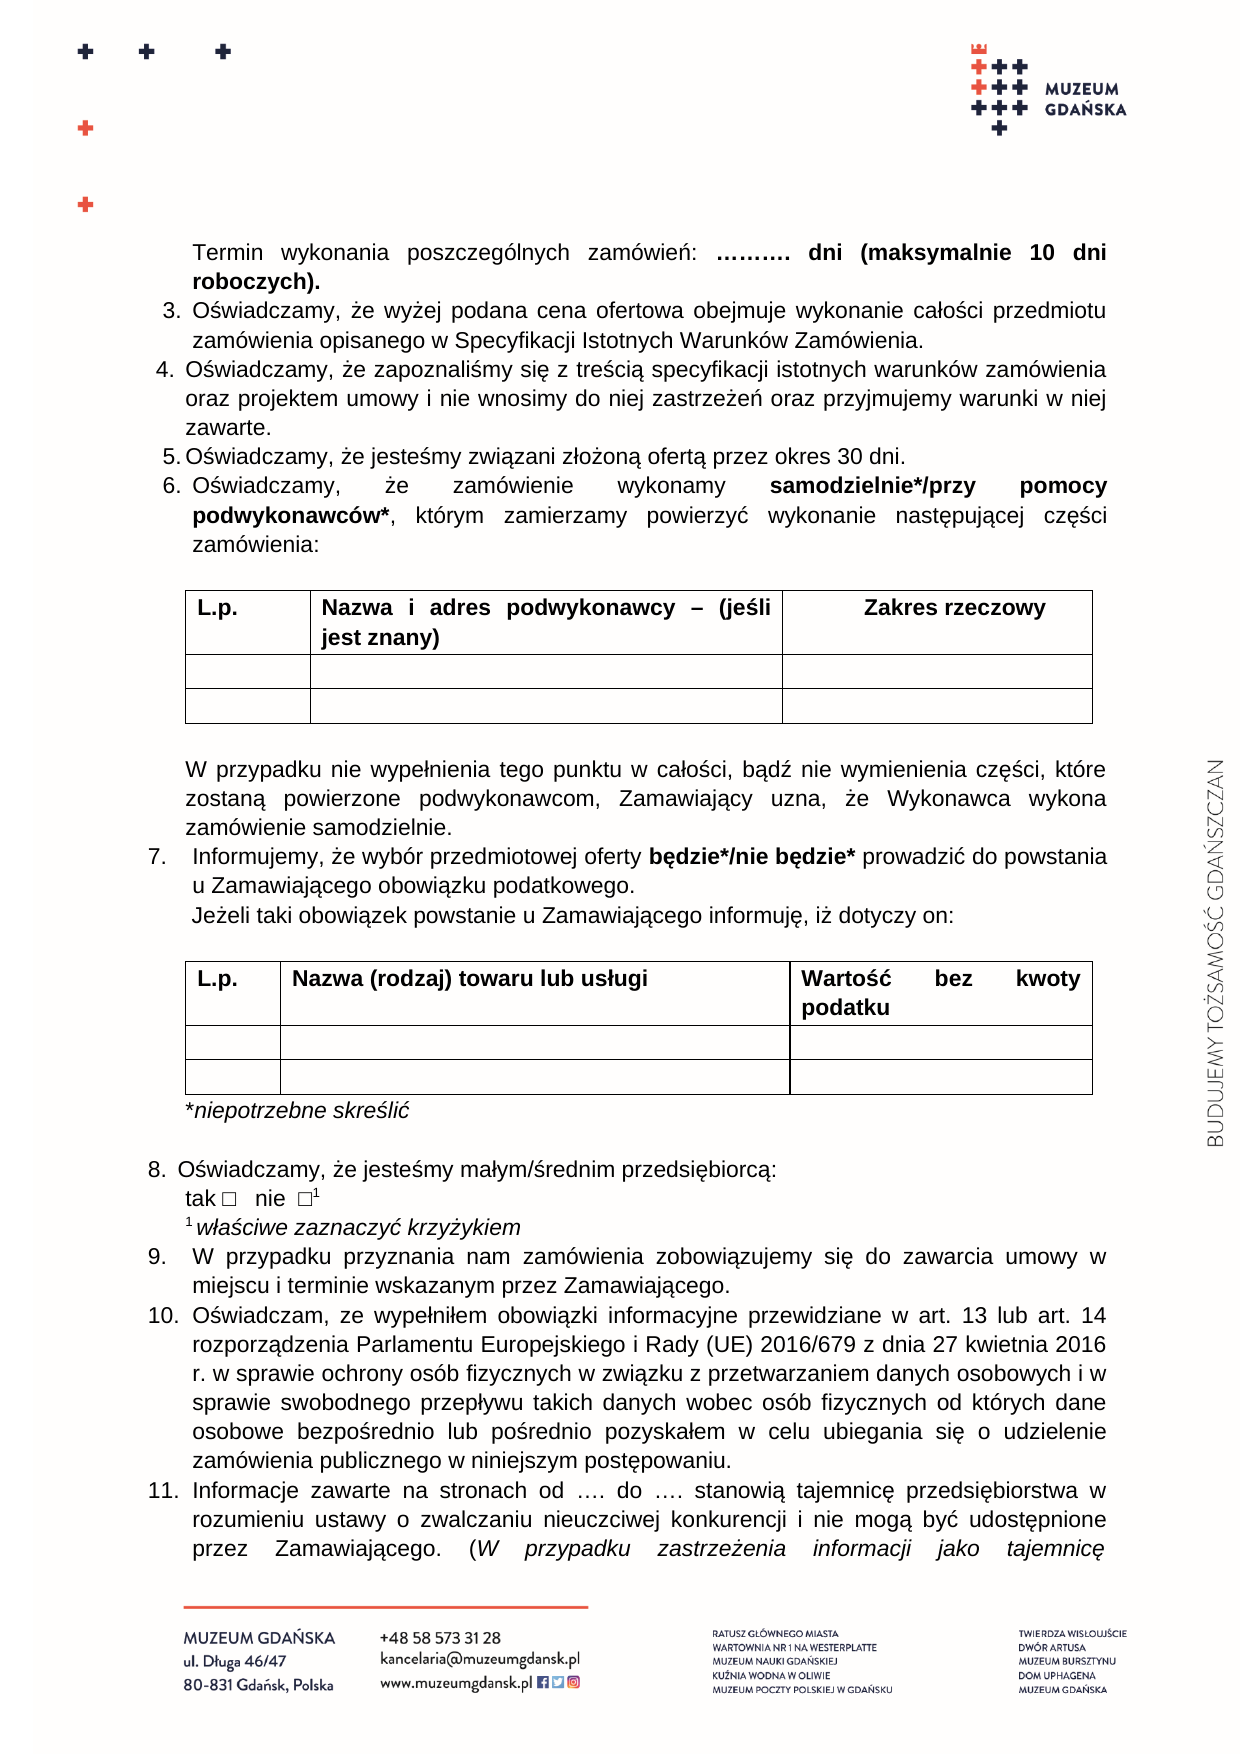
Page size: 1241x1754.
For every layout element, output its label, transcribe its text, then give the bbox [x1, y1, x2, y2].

list Oświadczamy, że zamówienie wykonamy samodzielnie*/przy pomocy podwykonawców*, którym zamierzamy powierzyć wykonanie następującej części zamówienia: [162, 469, 1107, 557]
table_header L.p. [186, 591, 310, 654]
list W przypadku nie wypełnienia tego punktu w całości, bądź nie wymienienia części, które zostaną powierzone podwykonawcom, Zamawiający uzna, że Wykonawca wykona zamówienie samodzielnie. [185, 753, 1107, 840]
list Oświadczamy, że zapoznaliśmy się z treścią specyfikacji istotnych warunków zamówienia oraz projektem umowy i nie wnosimy do niej zastrzeżeń oraz przyjmujemy warunki w niej zawarte. [156, 353, 1107, 440]
list Oświadczamy, że jesteśmy związani złożoną ofertą przez okres 30 dni. [162, 440, 1107, 469]
table_header Zakres rzeczowy [783, 591, 1092, 654]
table_cell [783, 689, 1092, 723]
list Jeżeli taki obowiązek powstanie u Zamawiającego informuję, iż dotyczy on: [185, 899, 1107, 928]
table_cell [311, 655, 782, 688]
table_cell [791, 1060, 1092, 1093]
list Oświadczam, ze wypełniłem obowiązki informacyjne przewidziane w art. 13 lub art. 14 rozporządzenia Parlamentu Europejskiego i Rady (UE) 2016/679 z dnia 27 kwietnia 2016 r. w sprawie ochrony osób fizycznych w związku z przetwarzaniem danych osobowych i w sprawie swobodnego przepływu takich danych wobec osób fizycznych od których dane osobowe bezpośrednio lub pośrednio pozyskałem w celu ubiegania się o udzielenie zamówienia publicznego w niniejszym postępowaniu. [148, 1299, 1107, 1474]
table_cell [186, 689, 310, 723]
list tak □ nie □1 [185, 1182, 1107, 1211]
table_header Wartość bez kwoty podatku [791, 962, 1092, 1025]
picture [33, 0, 1241, 1754]
table_header L.p. [186, 962, 280, 1025]
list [148, 1474, 1107, 1561]
table_cell [791, 1026, 1092, 1059]
list *niepotrzebne skreślić [185, 1094, 1107, 1124]
table_cell [281, 1026, 789, 1059]
list Oświadczamy, że wyżej podana cena ofertowa obejmuje wykonanie całości przedmiotu zamówienia opisanego w Specyfikacji Istotnych Warunków Zamówienia. [162, 294, 1107, 353]
list Termin wykonania poszczególnych zamówień: ………. dni (maksymalnie 10 dni roboczych). [192, 236, 1107, 294]
list 1 właściwe zaznaczyć krzyżykiem [185, 1211, 1107, 1240]
list W przypadku przyznania nam zamówienia zobowiązujemy się do zawarcia umowy w miejscu i terminie wskazanym przez Zamawiającego. [148, 1240, 1107, 1299]
table_header Nazwa (rodzaj) towaru lub usługi [281, 962, 789, 1025]
table_cell [311, 689, 782, 723]
table_cell [281, 1060, 789, 1093]
list Informujemy, że wybór przedmiotowej oferty będzie*/nie będzie* prowadzić do powstania u Zamawiającego obowiązku podatkowego. [148, 840, 1107, 899]
table_cell [186, 1026, 280, 1059]
table_header Nazwa i adres podwykonawcy – (jeśli jest znany) [311, 591, 782, 654]
table_cell [186, 655, 310, 688]
table_cell [186, 1060, 280, 1093]
list Oświadczamy, że jesteśmy małym/średnim przedsiębiorcą: [148, 1153, 1107, 1182]
table_cell [783, 655, 1092, 688]
